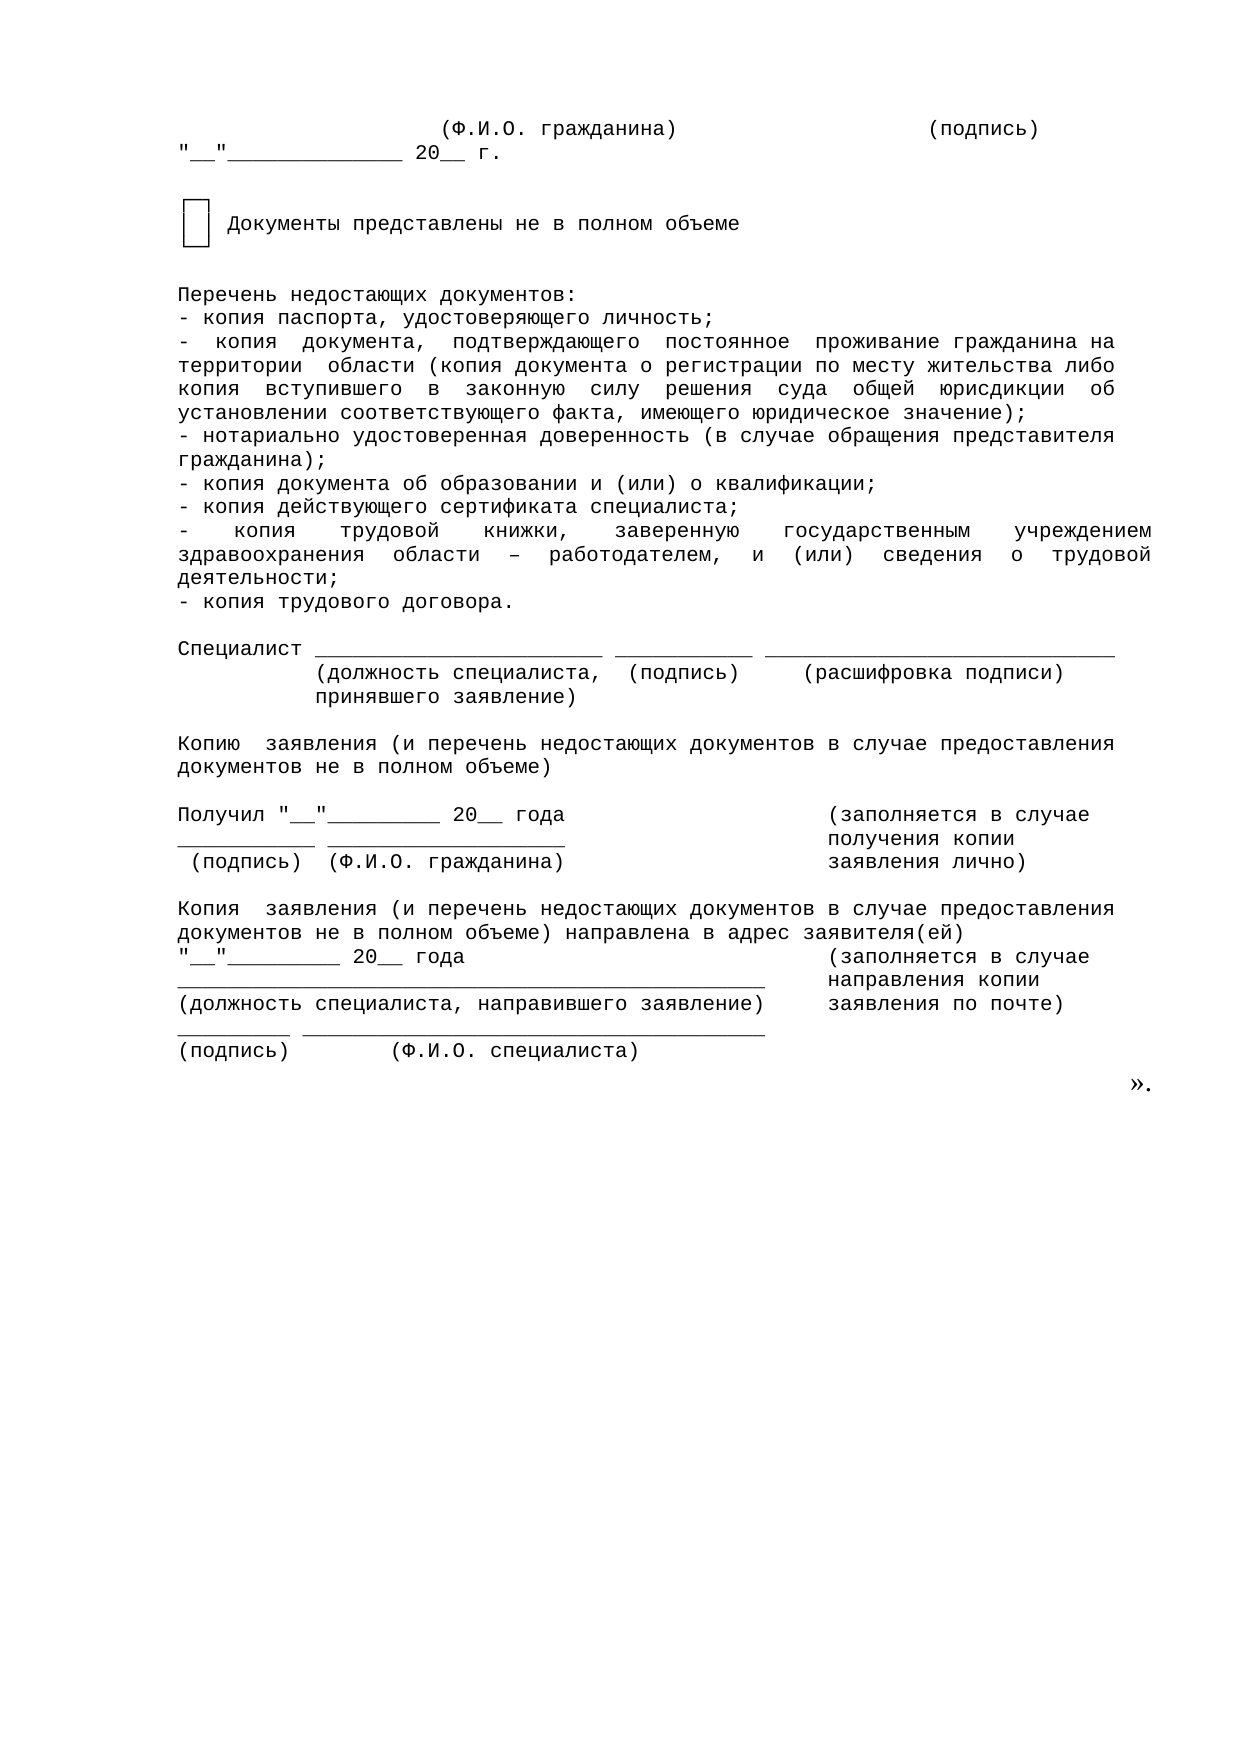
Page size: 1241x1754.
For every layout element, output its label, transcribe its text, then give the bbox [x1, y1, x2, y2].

text Получил "__"_________ 20__ года (заполняется в случае [177, 804, 1152, 827]
text территории области (копия документа о регистрации по месту жительства либо [177, 354, 1152, 378]
text - нотариально удостоверенная доверенность (в случае обращения представителя [177, 426, 1152, 449]
text (подпись) (Ф.И.О. гражданина) заявления лично) [177, 851, 1152, 875]
text - копия действующего сертификата специалиста; [177, 496, 1152, 520]
text (подпись) (Ф.И.О. специалиста) [177, 1040, 1152, 1064]
text Копию заявления (и перечень недостающих документов в случае предоставления [177, 733, 1152, 757]
text - копия документа, подтверждающего постоянное проживание гражданина на [177, 331, 1152, 354]
text _________ _____________________________________ [177, 1017, 1152, 1040]
text "__"_________ 20__ года (заполняется в случае [177, 946, 1152, 969]
text - копия документа об образовании и (или) о квалификации; [177, 473, 1152, 496]
text │ │ Документы представлены не в полном объеме [209, 213, 1152, 236]
text Специалист _______________________ ___________ ____________________________ [177, 638, 1152, 662]
text установлении соответствующего факта, имеющего юридическое значение); [177, 402, 1152, 426]
text Перечень недостающих документов: [177, 284, 1152, 307]
text (Ф.И.О. гражданина) (подпись) [177, 118, 1152, 142]
text - копия трудового договора. [177, 591, 1152, 615]
text Копия заявления (и перечень недостающих документов в случае предоставления [177, 898, 1152, 922]
list ». [236, 1064, 1152, 1097]
text документов не в полном объеме) [177, 757, 1152, 780]
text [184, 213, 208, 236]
text ___________ ___________________ получения копии [177, 827, 1152, 851]
text ┌─┐ [177, 189, 1152, 213]
text (должность специалиста, направившего заявление) заявления по почте) [177, 993, 1152, 1017]
text _______________________________________________ направления копии [177, 969, 1152, 993]
text документов не в полном объеме) направлена в адрес заявителя(ей) [177, 922, 1152, 946]
text "__"______________ 20__ г. [177, 142, 1152, 165]
text гражданина); [177, 449, 1152, 473]
text - копия трудовой книжки, заверенную государственным учреждением здравоохранения области – работодателем, и (или) сведения о трудовой деятельности; [177, 520, 1152, 591]
text └─┘ [177, 236, 1152, 260]
text принявшего заявление) [177, 686, 1152, 709]
text (должность специалиста, (подпись) (расшифровка подписи) [177, 662, 1152, 686]
text - копия паспорта, удостоверяющего личность; [177, 307, 1152, 331]
text копия вступившего в законную силу решения суда общей юрисдикции об [177, 378, 1152, 402]
